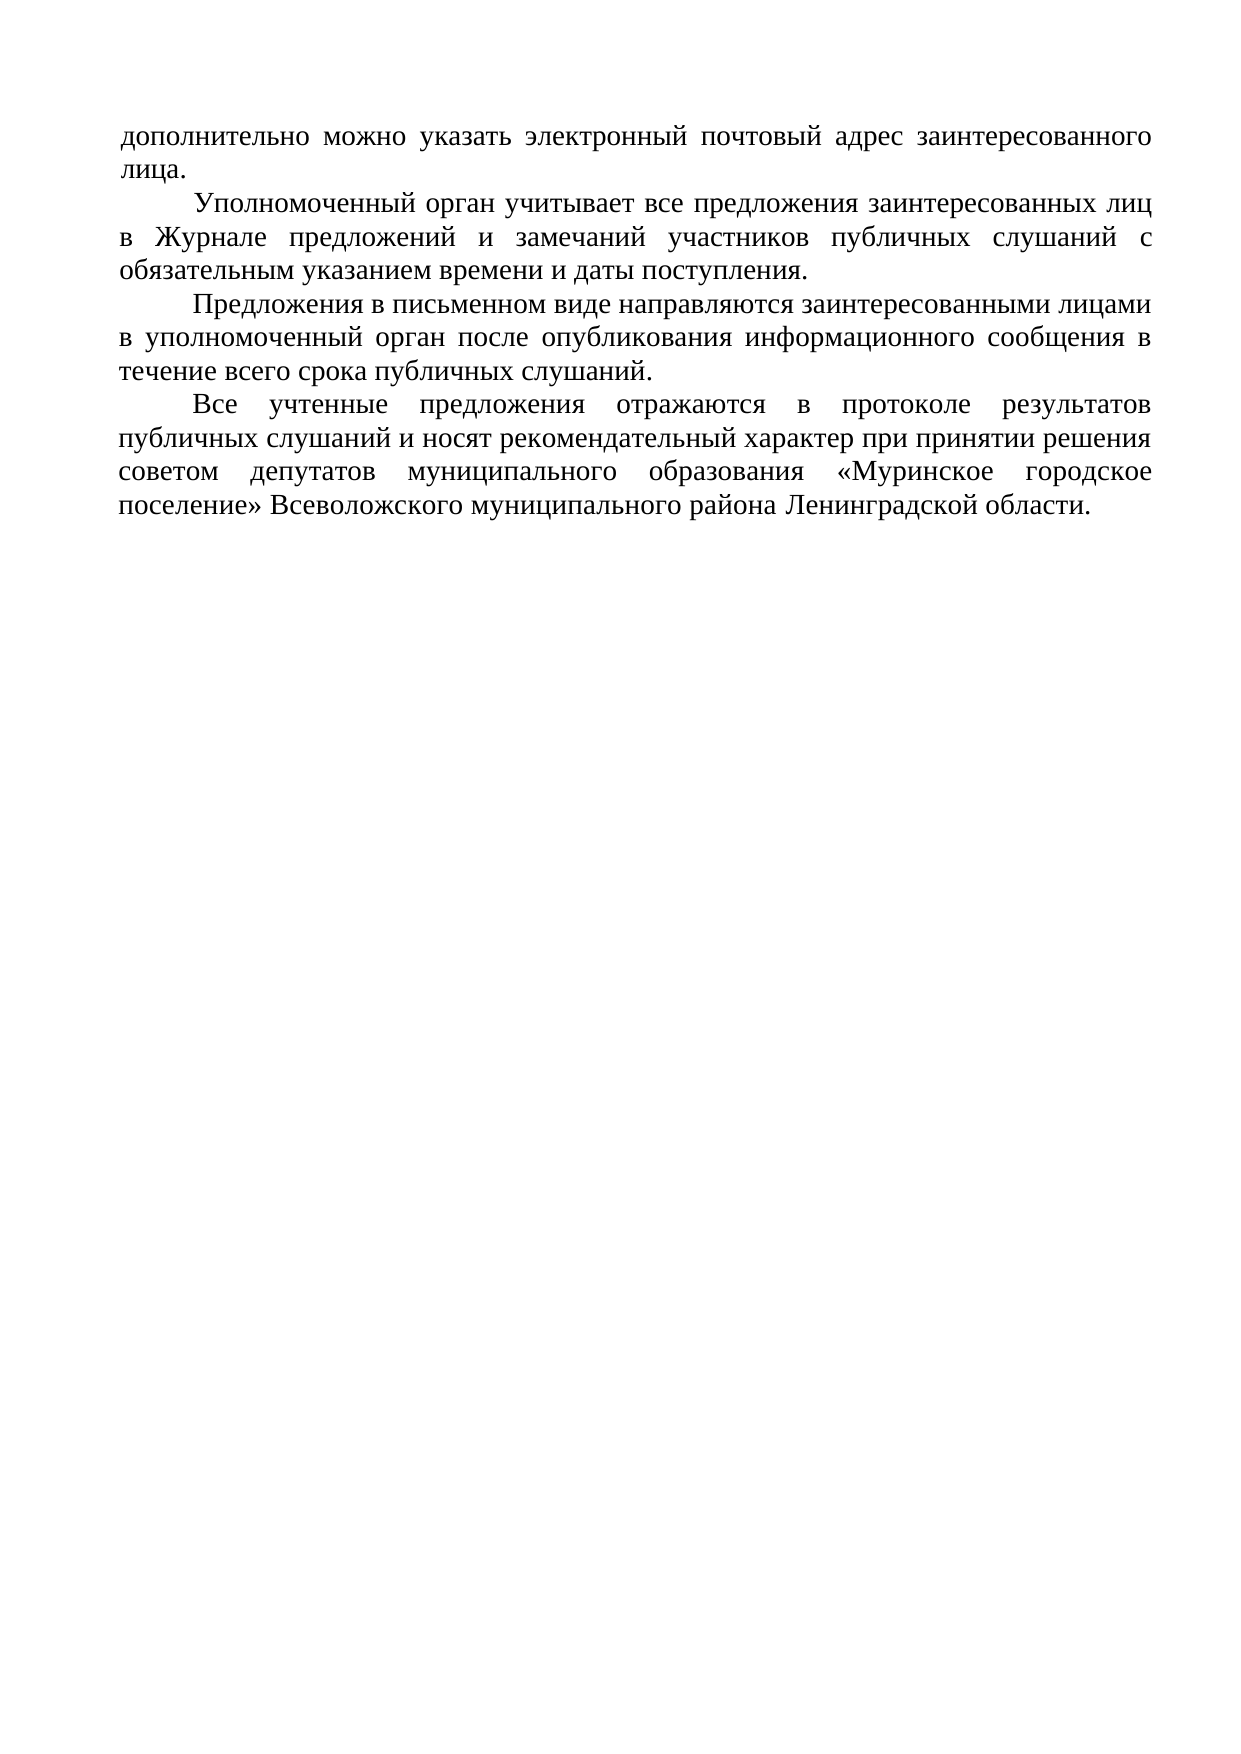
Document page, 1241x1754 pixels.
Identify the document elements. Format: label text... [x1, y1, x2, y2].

text Предложения в письменном виде направляются заинтересованными лицами в уполномоченный орган после опубликования информационного сообщения в течение всего срока публичных слушаний. [119, 286, 1153, 386]
text Уполномоченный орган учитывает все предложения заинтересованных лиц в Журнале предложений и замечаний участников публичных слушаний с обязательным указанием времени и даты поступления. [119, 185, 1153, 286]
text Все учтенные предложения отражаются в протоколе результатов публичных слушаний и носят рекомендательный характер при принятии решения советом депутатов муниципального образования «Муринское городское поселение» Всеволожского муниципального района Ленинградской области. [118, 386, 1153, 521]
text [121, 118, 1153, 185]
